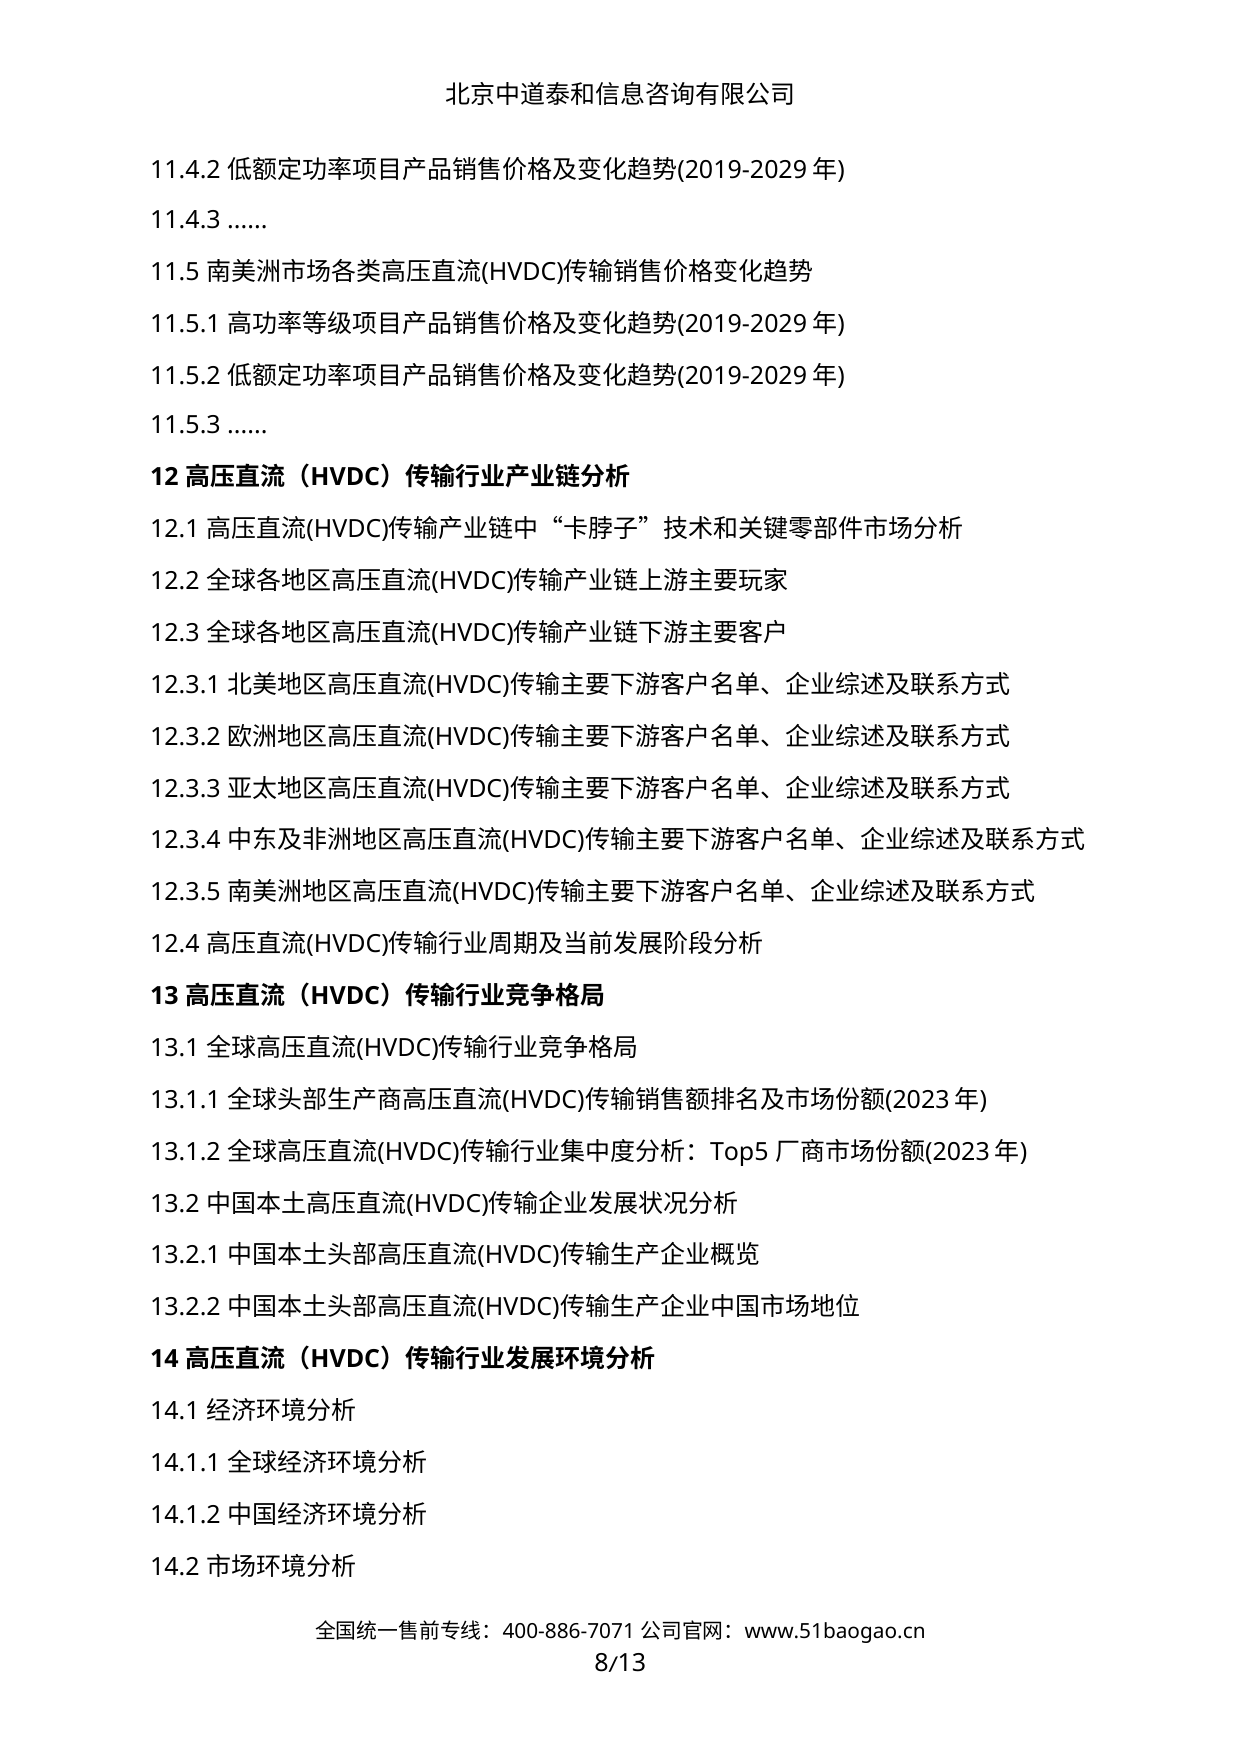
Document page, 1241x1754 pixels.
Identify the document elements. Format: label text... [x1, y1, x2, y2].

text 12.4 高压直流(HVDC)传输行业周期及当前发展阶段分析 [150, 924, 1090, 960]
text 11.4.3 ...... [150, 202, 1090, 236]
text 13.2.2 中国本土头部高压直流(HVDC)传输生产企业中国市场地位 [150, 1287, 1090, 1323]
text 11.4.2 低额定功率项目产品销售价格及变化趋势(2019-2029年) [150, 150, 1090, 186]
text 13.1 全球高压直流(HVDC)传输行业竞争格局 [150, 1027, 1090, 1064]
text 14.1 经济环境分析 [150, 1391, 1090, 1427]
text 12.3.2 欧洲地区高压直流(HVDC)传输主要下游客户名单、企业综述及联系方式 [150, 716, 1090, 752]
text 12.1 高压直流(HVDC)传输产业链中“卡脖子”技术和关键零部件市场分析 [150, 509, 1090, 545]
text 14.1.2 中国经济环境分析 [150, 1494, 1090, 1531]
text 11.5.2 低额定功率项目产品销售价格及变化趋势(2019-2029年) [150, 355, 1090, 392]
text 11.5 南美洲市场各类高压直流(HVDC)传输销售价格变化趋势 [150, 252, 1090, 288]
text 12 高压直流（HVDC）传输行业产业链分析 [150, 457, 1090, 493]
text 12.3.1 北美地区高压直流(HVDC)传输主要下游客户名单、企业综述及联系方式 [150, 664, 1090, 701]
text 12.3.3 亚太地区高压直流(HVDC)传输主要下游客户名单、企业综述及联系方式 [150, 768, 1090, 804]
text 12.3 全球各地区高压直流(HVDC)传输产业链下游主要客户 [150, 612, 1090, 649]
text 14.2 市场环境分析 [150, 1546, 1090, 1582]
text 13.2.1 中国本土头部高压直流(HVDC)传输生产企业概览 [150, 1235, 1090, 1271]
text 12.3.4 中东及非洲地区高压直流(HVDC)传输主要下游客户名单、企业综述及联系方式 [150, 820, 1090, 856]
text 13 高压直流（HVDC）传输行业竞争格局 [150, 976, 1090, 1012]
text 12.2 全球各地区高压直流(HVDC)传输产业链上游主要玩家 [150, 561, 1090, 597]
text 13.1.2 全球高压直流(HVDC)传输行业集中度分析：Top5 厂商市场份额(2023年) [150, 1131, 1090, 1167]
text 13.2 中国本土高压直流(HVDC)传输企业发展状况分析 [150, 1183, 1090, 1219]
text 12.3.5 南美洲地区高压直流(HVDC)传输主要下游客户名单、企业综述及联系方式 [150, 872, 1090, 908]
text 13.1.1 全球头部生产商高压直流(HVDC)传输销售额排名及市场份额(2023年) [150, 1079, 1090, 1116]
text 11.5.1 高功率等级项目产品销售价格及变化趋势(2019-2029年) [150, 303, 1090, 340]
text 14.1.1 全球经济环境分析 [150, 1442, 1090, 1479]
text 11.5.3 ...... [150, 407, 1090, 441]
text 14 高压直流（HVDC）传输行业发展环境分析 [150, 1339, 1090, 1375]
